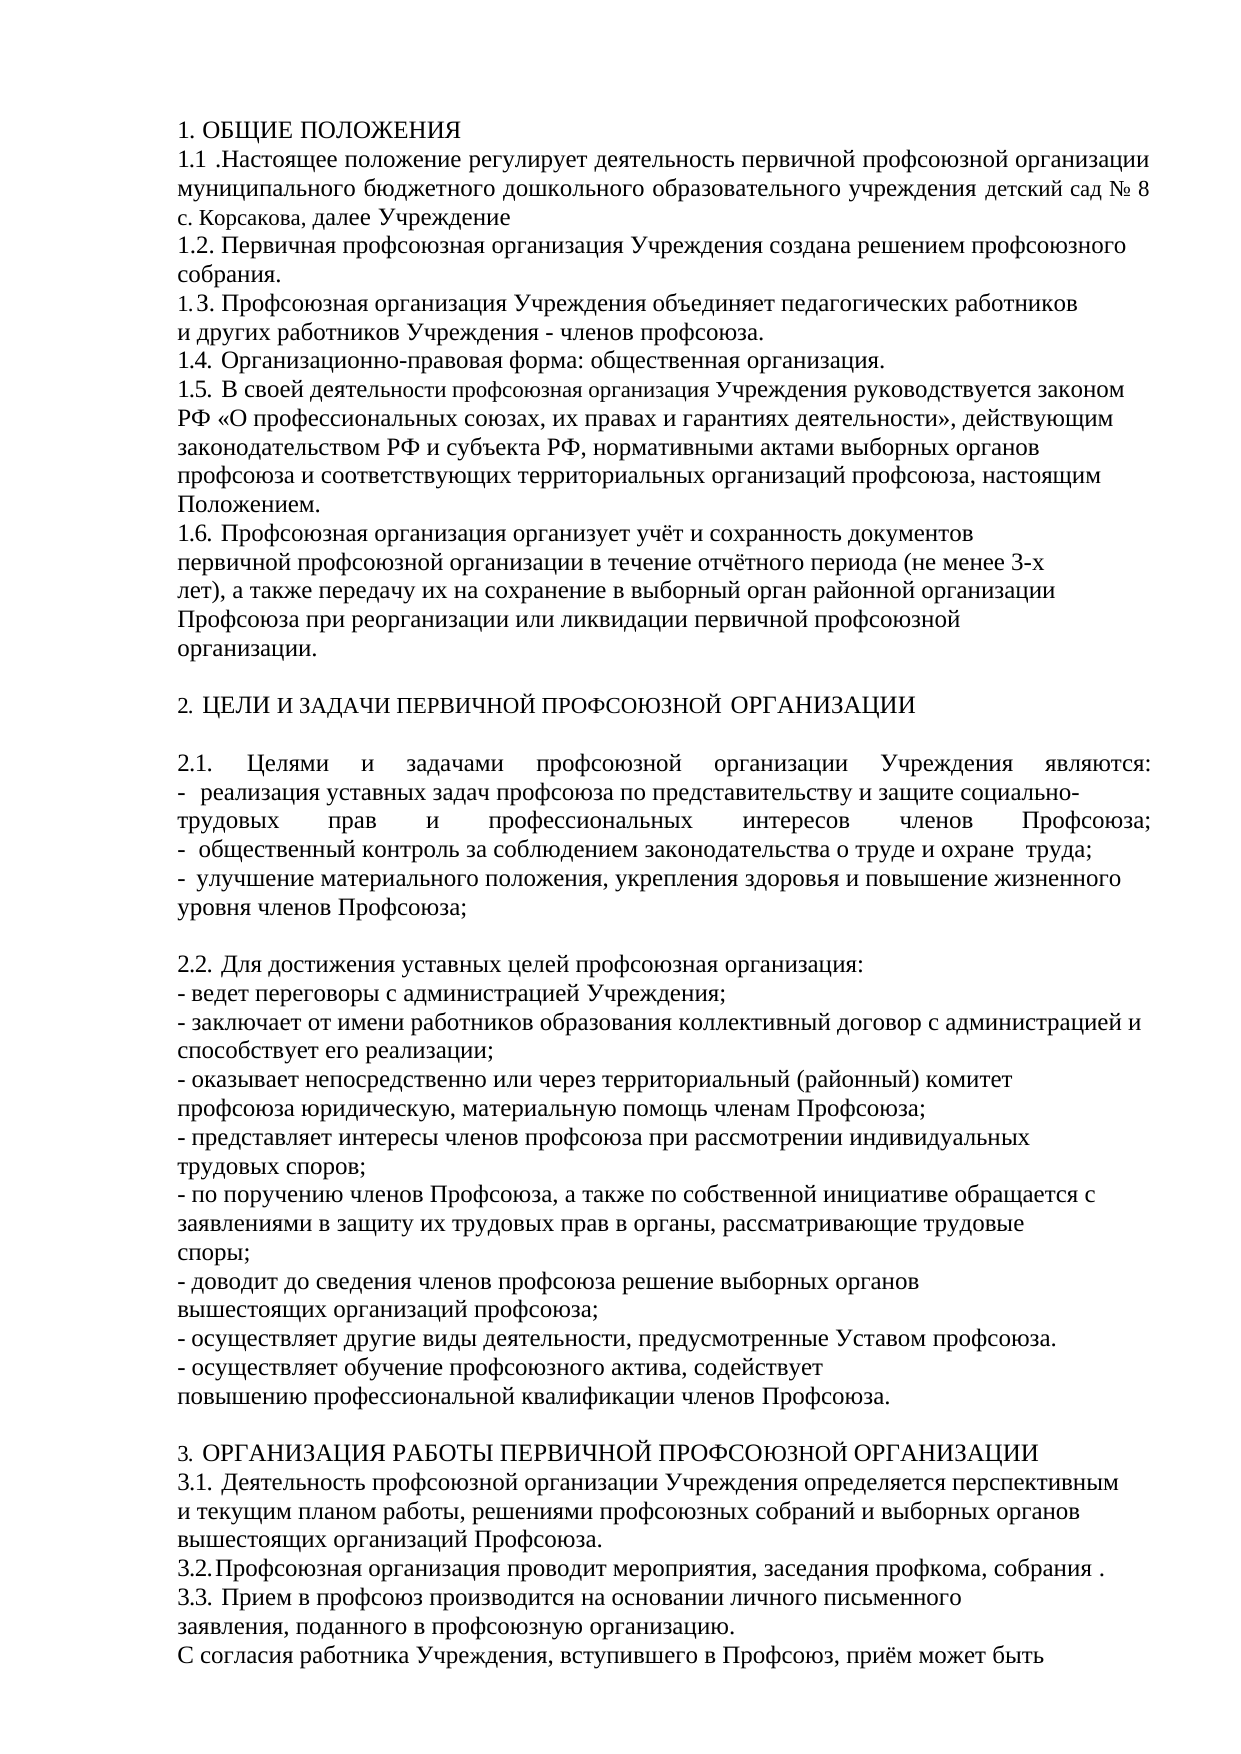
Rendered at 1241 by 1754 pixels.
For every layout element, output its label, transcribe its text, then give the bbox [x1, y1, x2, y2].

list реализация уставных задач профсоюза по представительству и защите социально- трудовых прав и профессиональных интересов членов Профсоюза; [177, 777, 1152, 834]
list Для достижения уставных целей профсоюзная организация: [177, 949, 1163, 978]
list Профсоюзная организация организует учёт и сохранность документов первичной профсоюзной организации в течение отчётного периода (не менее 3-х лет), а также передачу их на сохранение в выборный орган районной организации Профсоюза при реорганизации или ликвидации первичной профсоюзной организации. [177, 518, 1092, 662]
list заключает от имени работников образования коллективный договор с администрацией и способствует его реализации; [177, 1007, 1142, 1064]
list Профсоюзная организация проводит мероприятия, заседания профкома, собрания . [177, 1553, 1163, 1582]
text 1.2. Первичная профсоюзная организация Учреждения создана решением профсоюзного собрания. [177, 230, 1128, 288]
list Деятельность профсоюзной организации Учреждения определяется перспективным и текущим планом работы, решениями профсоюзных собраний и выборных органов вышестоящих организаций Профсоюза. [177, 1467, 1138, 1553]
list Целями и задачами профсоюзной организации Учреждения являются: [177, 748, 1163, 777]
list представляет интересы членов профсоюза при рассмотрении индивидуальных трудовых споров; [177, 1122, 1138, 1179]
list ЦЕЛИ И ЗАДАЧИ ПЕРВИЧНОЙ ПРОФСОЮЗНОЙ ОРГАНИЗАЦИИ [177, 691, 1163, 719]
list З. Профсоюзная организация Учреждения объединяет педагогических работников и других работников Учреждения - членов профсоюза. [177, 288, 1097, 345]
list Прием в профсоюз производится на основании личного письменного заявления, поданного в профсоюзную организацию. [177, 1582, 1081, 1640]
list .Настоящее положение регулирует деятельность первичной профсоюзной организации муниципального бюджетного дошкольного образовательного учреждения детский сад № 8 с. Корсакова, далее Учреждение [177, 144, 1150, 230]
list ОРГАНИЗАЦИЯ РАБОТЫ ПЕРВИЧНОЙ ПРОФСОЮЗНОЙ ОРГАНИЗАЦИИ [177, 1438, 1163, 1467]
list осуществляет другие виды деятельности, предусмотренные Уставом профсоюза. [177, 1323, 1163, 1352]
list ОБЩИЕ ПОЛОЖЕНИЯ [177, 115, 1163, 144]
list осуществляет обучение профсоюзного актива, содействует повышению профессиональной квалификации членов Профсоюза. [177, 1352, 959, 1409]
list доводит до сведения членов профсоюза решение выборных органов вышестоящих организаций профсоюза; [177, 1266, 1076, 1323]
list В своей деятельности профсоюзная организация Учреждения руководствуется законом РФ «О профессиональных союзах, их правах и гарантиях деятельности», действующим законодательством РФ и субъекта РФ, нормативными актами выборных органов профсоюза и соответствующих территориальных организаций профсоюза, настоящим Положением. [177, 374, 1143, 518]
list улучшение материального положения, укрепления здоровья и повышение жизненного уровня членов Профсоюза; [177, 863, 1152, 921]
list Организационно-правовая форма: общественная организация. [177, 346, 1163, 374]
list по поручению членов Профсоюза, а также по собственной инициативе обращается с заявлениями в защиту их трудовых прав в органы, рассматривающие трудовые споры; [177, 1179, 1103, 1266]
list оказывает непосредственно или через территориальный (районный) комитет профсоюза юридическую, материальную помощь членам Профсоюза; [177, 1064, 1137, 1122]
list ведет переговоры с администрацией Учреждения; [177, 978, 1163, 1007]
list общественный контроль за соблюдением законодательства о труде и охране труда; [177, 834, 1163, 863]
text С согласия работника Учреждения, вступившего в Профсоюз, приём может быть [177, 1640, 1163, 1668]
